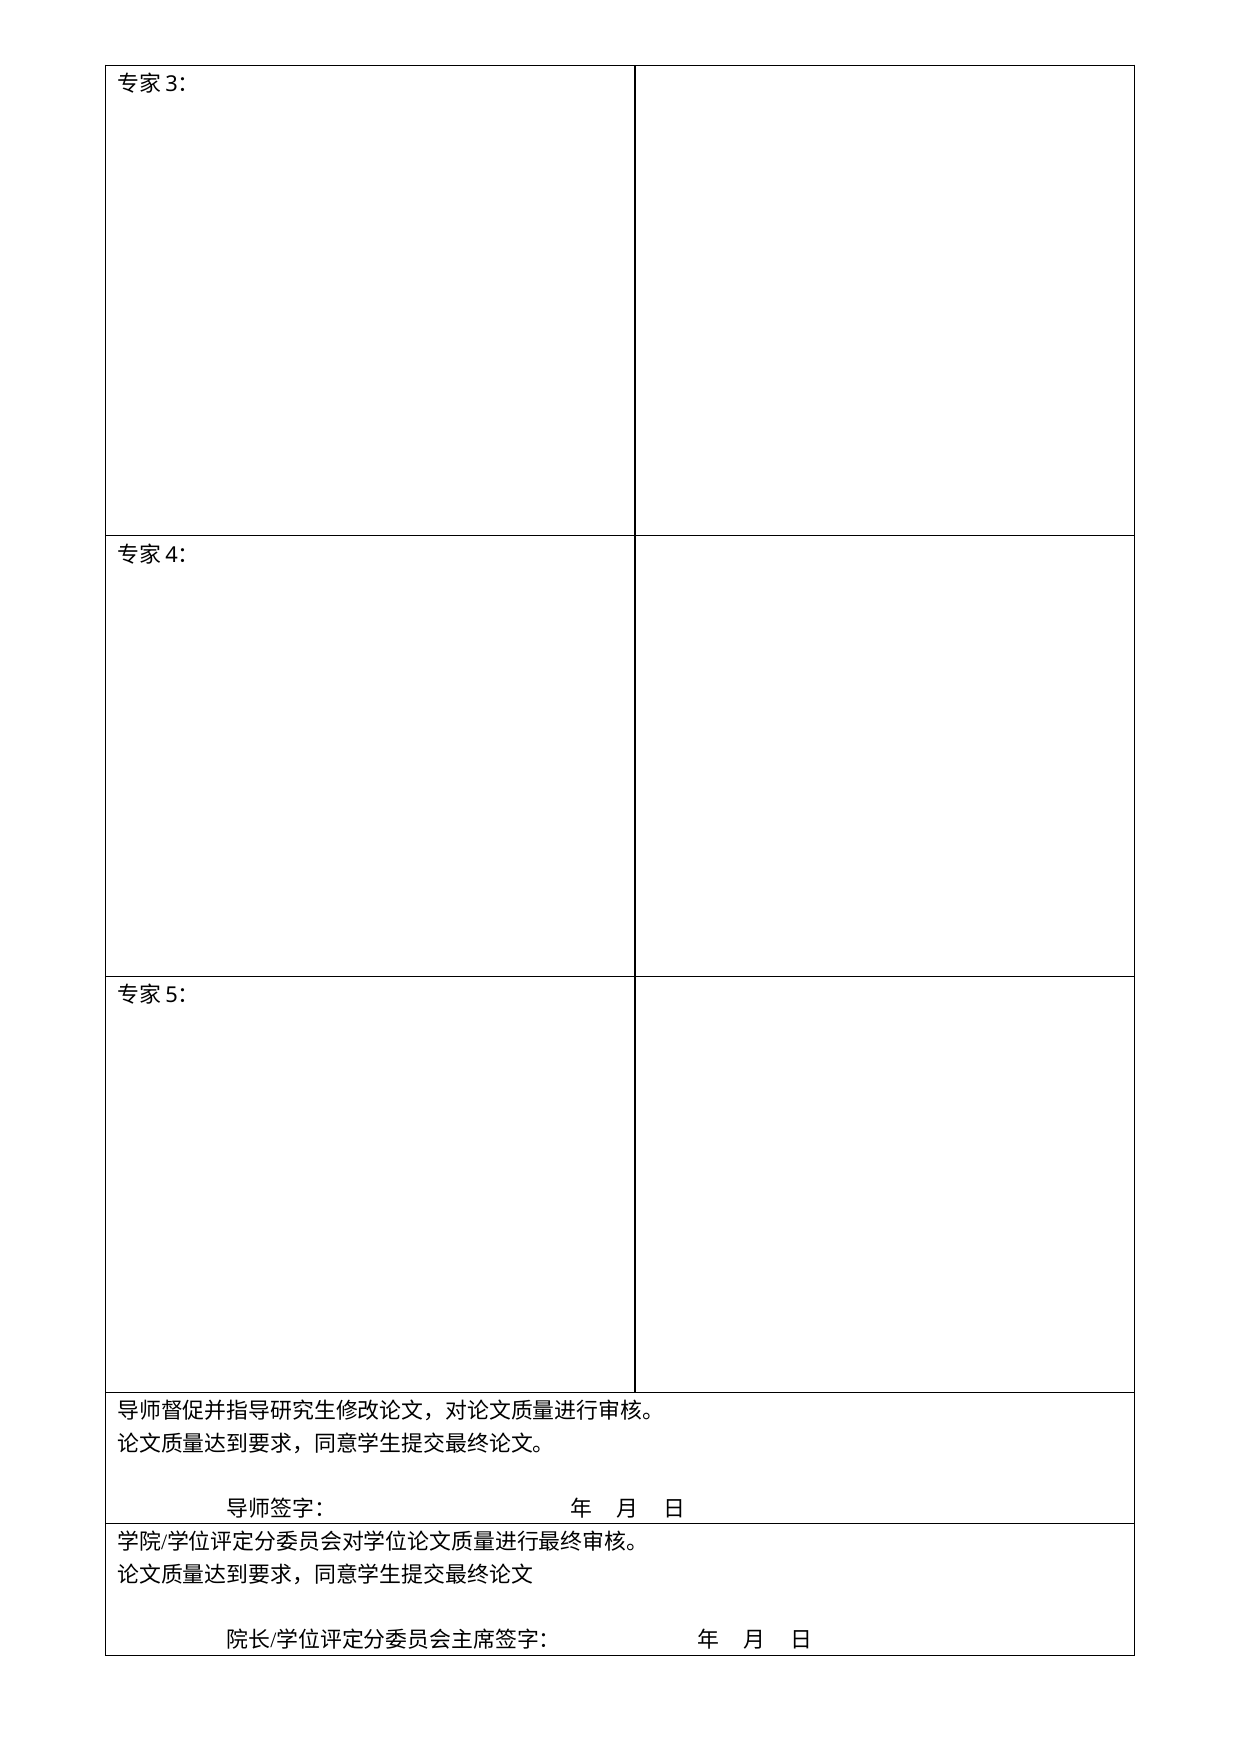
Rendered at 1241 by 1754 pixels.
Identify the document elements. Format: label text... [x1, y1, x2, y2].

table_cell 专家5： [106, 977, 634, 1392]
table_cell [636, 536, 1134, 976]
table_cell 专家4： [106, 536, 634, 976]
table_cell [636, 66, 1134, 535]
table_cell 学院/学位评定分委员会对学位论文质量进行最终审核。 论文质量达到要求，同意学生提交最终论文 院长/学位评定分委员会主席签字： 年 月 日 [106, 1524, 1134, 1655]
table_cell [636, 977, 1134, 1392]
table_cell 专家3： [106, 66, 634, 535]
table_cell 导师督促并指导研究生修改论文，对论文质量进行审核。 论文质量达到要求，同意学生提交最终论文。 导师签字： 年 月 日 [106, 1393, 1134, 1523]
